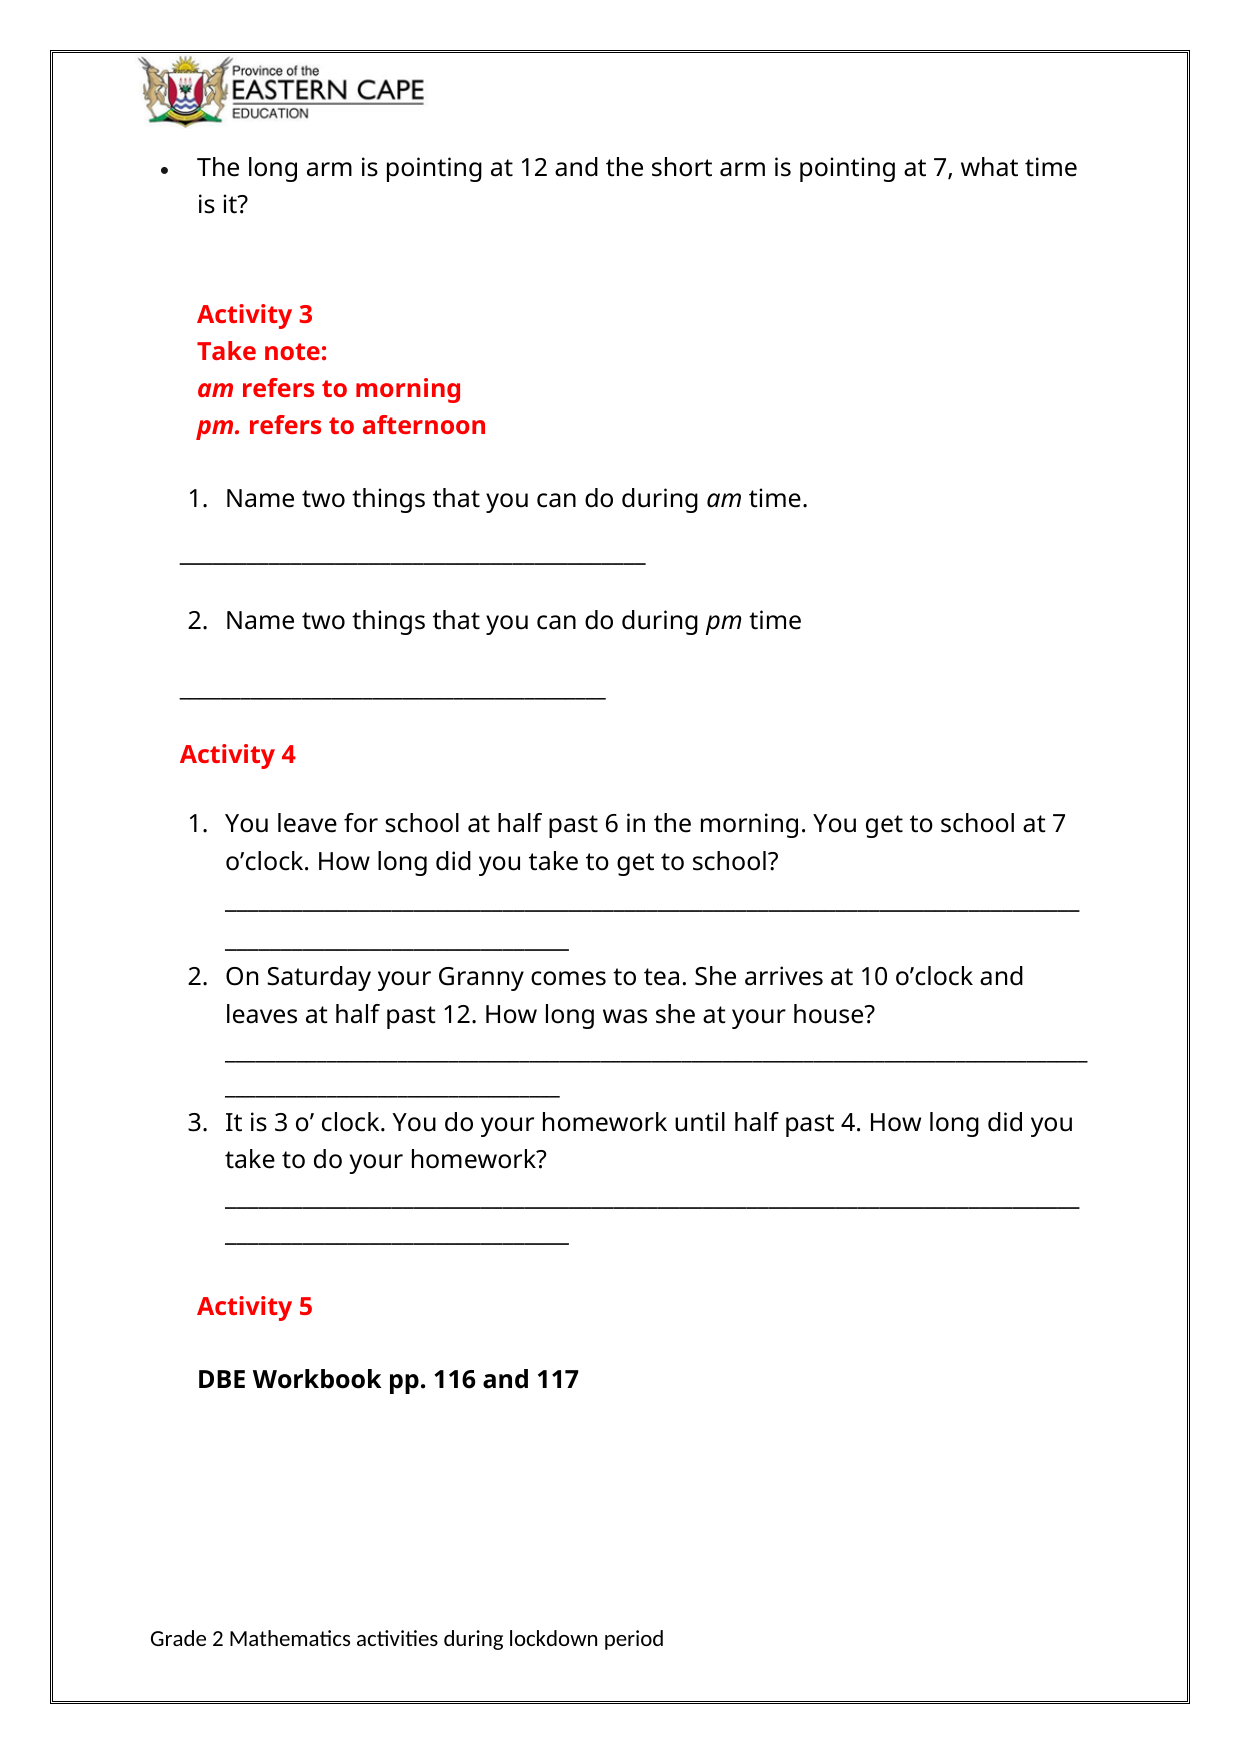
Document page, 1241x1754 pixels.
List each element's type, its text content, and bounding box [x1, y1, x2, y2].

list Activity 3 [197, 297, 1090, 331]
list Take note: [197, 334, 1090, 368]
list am refers to morning [197, 371, 1090, 405]
list Name two things that you can do during pm time [187, 603, 1090, 637]
list You leave for school at half past 6 in the morning. You get to school at 7 o’clock. How long did you take to get to school? [187, 806, 1090, 878]
list On Saturday your Granny comes to tea. She arrives at 10 o’clock and leaves at half past 12. How long was she at your house? [187, 958, 1090, 1031]
list Activity 5 [197, 1288, 1090, 1322]
list pm. refers to afternoon [197, 407, 1090, 441]
list ____________________________________________________________________________________________________________ [225, 882, 1090, 954]
list DBE Workbook pp. 116 and 117 [197, 1362, 1090, 1396]
list ______________________________________________________________________________________________________________________ [225, 1034, 1090, 1101]
list It is 3 o’ clock. You do your homework until half past 4. How long did you take to do your homework? [187, 1104, 1090, 1175]
text __________________________________________ [179, 534, 1090, 568]
list The long arm is pointing at 12 and the short arm is pointing at 7, what time is it? [159, 150, 1090, 221]
list ____________________________________________________________________________________________________________ [225, 1178, 1090, 1249]
list Name two things that you can do during am time. [187, 481, 1090, 515]
picture [134, 54, 432, 129]
text Activity 4 [179, 737, 1090, 771]
text __________________________________________ [179, 672, 1090, 703]
